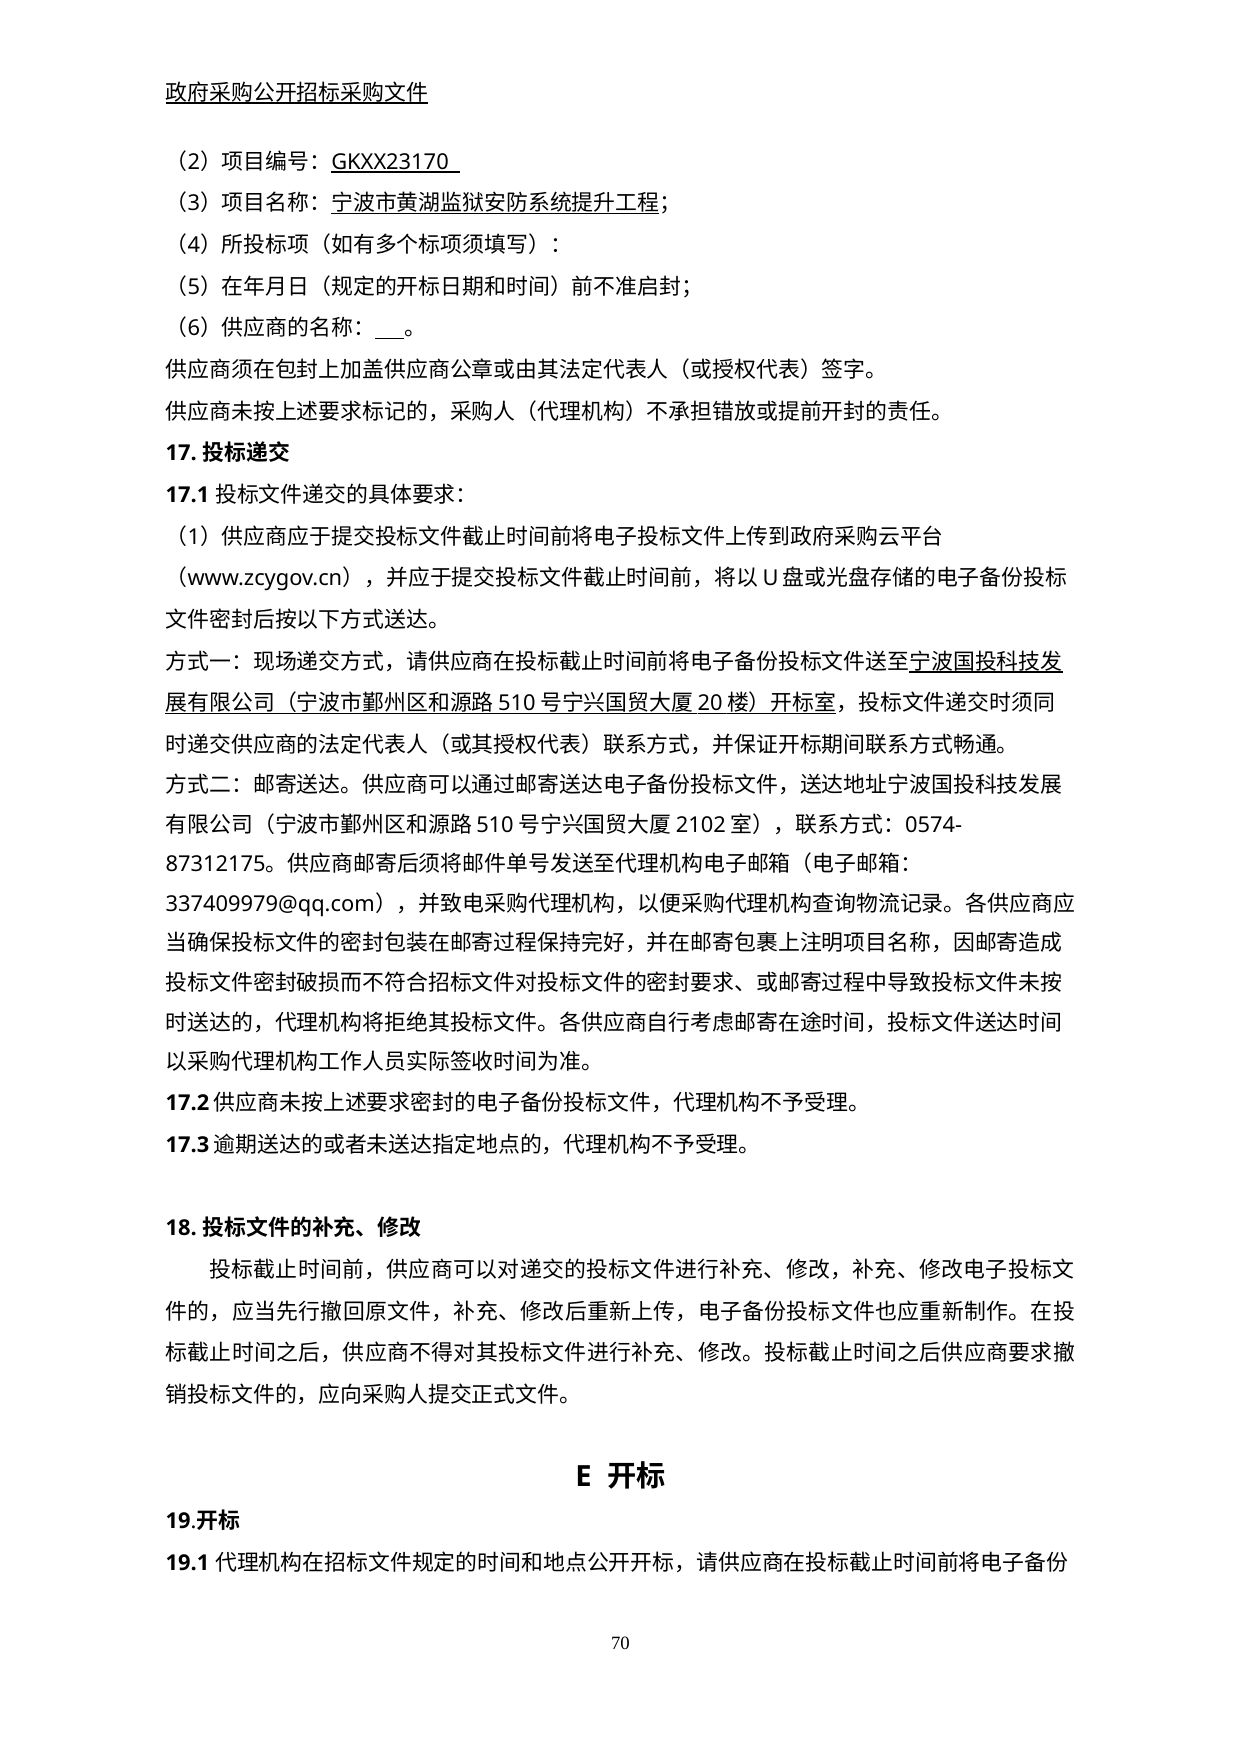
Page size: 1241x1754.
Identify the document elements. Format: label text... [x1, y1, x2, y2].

text 17. 投标递交 [165, 427, 1075, 469]
text 供应商须在包封上加盖供应商公章或由其法定代表人（或授权代表）签字。 [165, 344, 1075, 386]
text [165, 1537, 1075, 1578]
text （5）在年月日（规定的开标日期和时间）前不准启封； [165, 261, 1075, 302]
text 供应商未按上述要求标记的，采购人（代理机构）不承担错放或提前开封的责任。 [165, 386, 1075, 427]
text 17.1 投标文件递交的具体要求： [165, 469, 1075, 511]
text 18. 投标文件的补充、修改 [165, 1202, 1075, 1244]
text （4）所投标项（如有多个标项须填写）： [165, 219, 1075, 261]
text 17.3逾期送达的或者未送达指定地点的，代理机构不予受理。 [165, 1119, 1075, 1161]
text 投标截止时间前，供应商可以对递交的投标文件进行补充、修改，补充、修改电子投标文件的，应当先行撤回原文件，补充、修改后重新上传，电子备份投标文件也应重新制作。在投标截止时间之后，供应商不得对其投标文件进行补充、修改。投标截止时间之后供应商要求撤销投标文件的，应向采购人提交正式文件。 [165, 1244, 1075, 1411]
text （6）供应商的名称： 。 [165, 302, 1075, 344]
text （1）供应商应于提交投标文件截止时间前将电子投标文件上传到政府采购云平台（www.zcygov.cn），并应于提交投标文件截止时间前，将以U盘或光盘存储的电子备份投标文件密封后按以下方式送达。 [165, 511, 1075, 636]
text 19.开标 [165, 1495, 1075, 1537]
text E 开标 [165, 1452, 1075, 1495]
text 方式一：现场递交方式，请供应商在投标截止时间前将电子备份投标文件送至宁波国投科技发展有限公司（宁波市鄞州区和源路510号宁兴国贸大厦20楼）开标室，投标文件递交时须同时递交供应商的法定代表人（或其授权代表）联系方式，并保证开标期间联系方式畅通。 [165, 636, 1075, 761]
text 方式二：邮寄送达。供应商可以通过邮寄送达电子备份投标文件，送达地址宁波国投科技发展有限公司（宁波市鄞州区和源路510号宁兴国贸大厦2102室），联系方式：0574-87312175。供应商邮寄后须将邮件单号发送至代理机构电子邮箱（电子邮箱：337409979@qq.com），并致电采购代理机构，以便采购代理机构查询物流记录。各供应商应当确保投标文件的密封包装在邮寄过程保持完好，并在邮寄包裹上注明项目名称，因邮寄造成投标文件密封破损而不符合招标文件对投标文件的密封要求、或邮寄过程中导致投标文件未按时送达的，代理机构将拒绝其投标文件。各供应商自行考虑邮寄在途时间，投标文件送达时间以采购代理机构工作人员实际签收时间为准。 [165, 761, 1075, 1077]
text 17.2供应商未按上述要求密封的电子备份投标文件，代理机构不予受理。 [165, 1077, 1075, 1119]
text （2）项目编号：GKXX23170 [165, 136, 1075, 177]
text （3）项目名称：宁波市黄湖监狱安防系统提升工程； [165, 177, 1075, 219]
